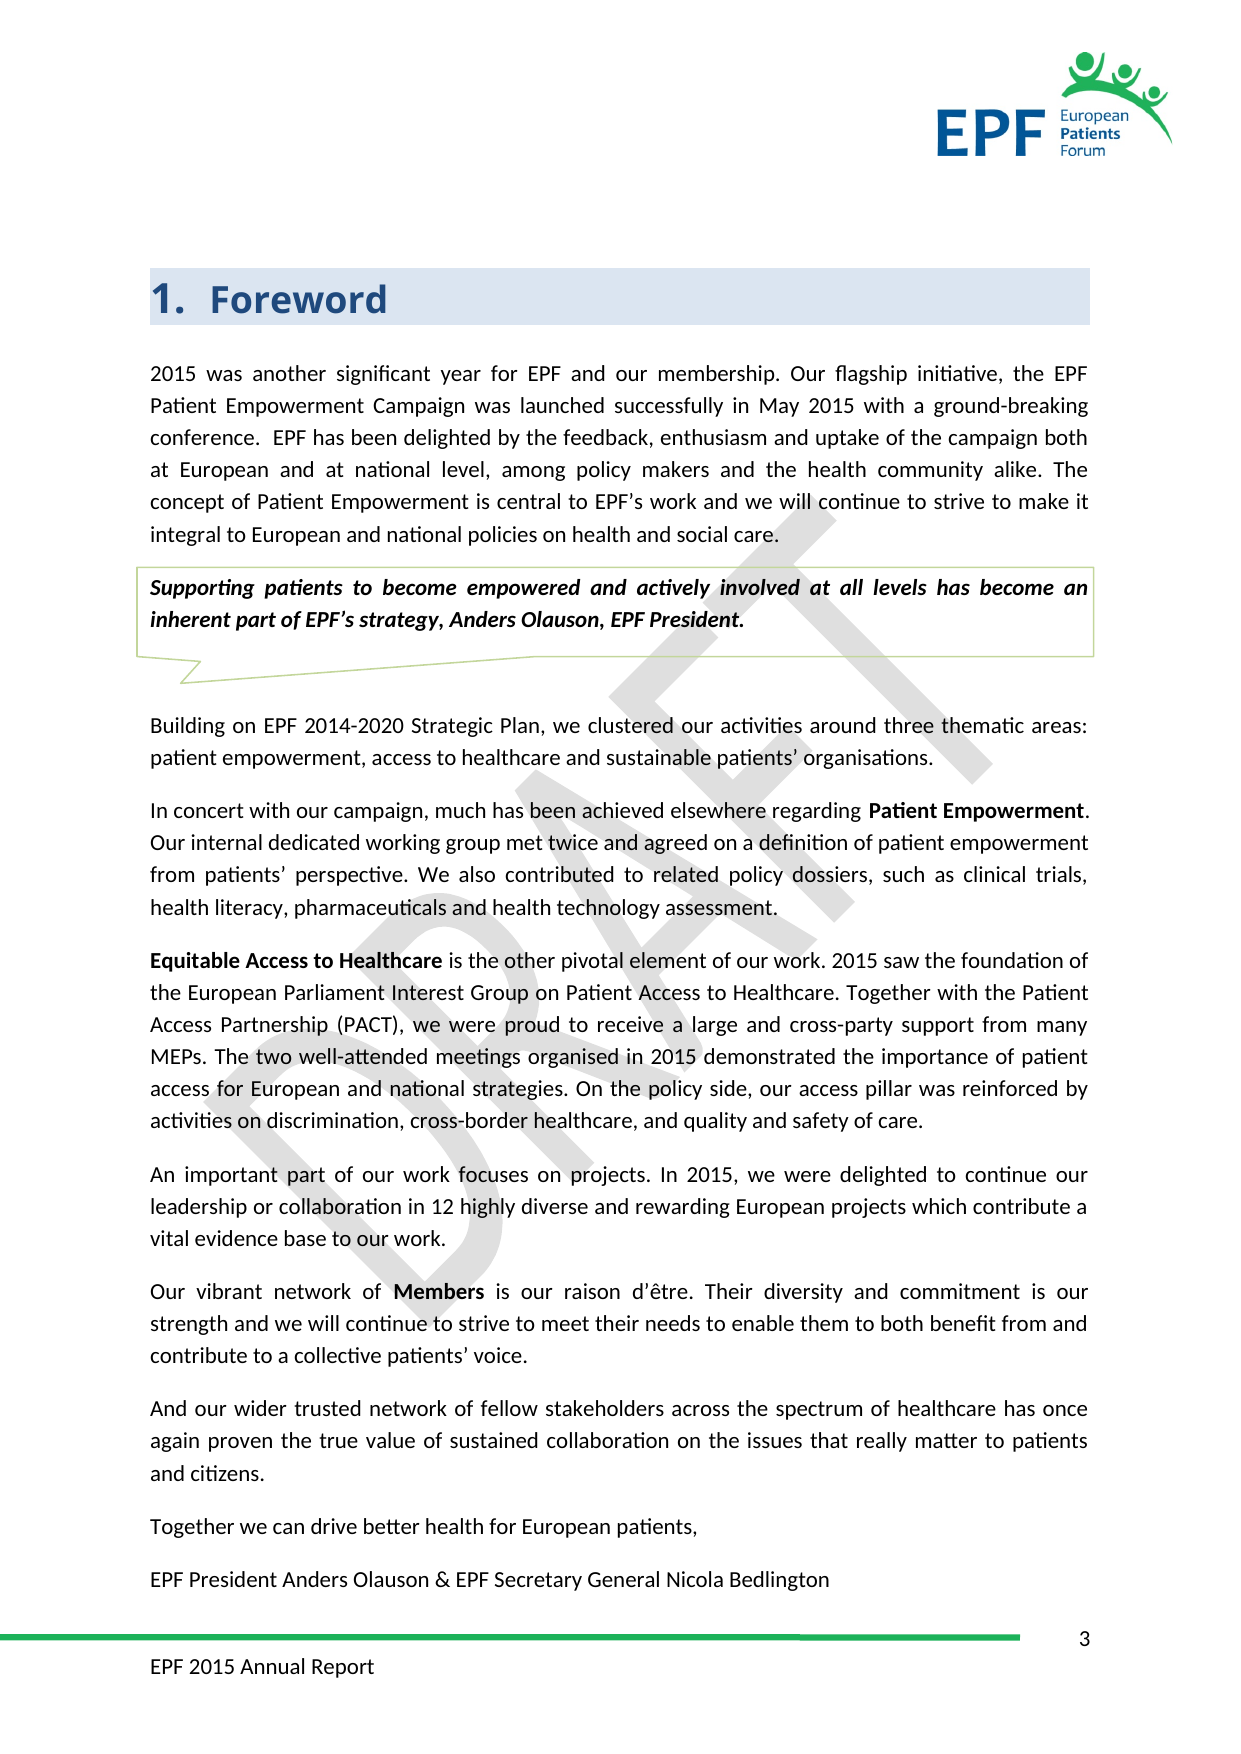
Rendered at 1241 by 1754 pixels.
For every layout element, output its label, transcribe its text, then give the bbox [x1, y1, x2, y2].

text Our vibrant network of Members is our raison d’être. Their diversity and commitment is our strength and we will continue to strive to meet their needs to enable them to both benefit from and contribute to a collective patients’ voice. [150, 1277, 1090, 1369]
text 2015 was another significant year for EPF and our membership. Our flagship initiative, the EPF Patient Empowerment Campaign was launched successfully in May 2015 with a ground-breaking conference. EPF has been delighted by the feedback, enthusiasm and uptake of the campaign both at European and at national level, among policy makers and the health community alike. The concept of Patient Empowerment is central to EPF’s work and we will continue to strive to make it integral to European and national policies on health and social care. [150, 359, 1090, 548]
text Supporting patients to become empowered and actively involved at all levels has become an inherent part of EPF’s strategy, Anders Olauson, EPF President. [150, 573, 1090, 633]
text An important part of our work focuses on projects. In 2015, we were delighted to continue our leadership or collaboration in 12 highly diverse and rewarding European projects which contribute a vital evidence base to our work. [150, 1160, 1090, 1252]
text Together we can drive better health for European patients, [150, 1512, 1090, 1540]
text And our wider trusted network of fellow stakeholders across the spectrum of healthcare has once again proven the true value of sustained collaboration on the issues that really matter to patients and citizens. [150, 1394, 1090, 1487]
text In concert with our campaign, much has been achieved elsewhere regarding Patient Empowerment. Our internal dedicated working group met twice and agreed on a definition of patient empowerment from patients’ perspective. We also contributed to related policy dossiers, such as clinical trials, health literacy, pharmaceuticals and health technology assessment. [150, 796, 1090, 921]
picture [937, 52, 1173, 156]
subtitle Foreword [150, 268, 1090, 325]
text EPF President Anders Olauson & EPF Secretary General Nicola Bedlington [150, 1565, 1090, 1593]
text Equitable Access to Healthcare is the other pivotal element of our work. 2015 saw the foundation of the European Parliament Interest Group on Patient Access to Healthcare. Together with the Patient Access Partnership (PACT), we were proud to receive a large and cross-party support from many MEPs. The two well-attended meetings organised in 2015 demonstrated the importance of patient access for European and national strategies. On the policy side, our access pillar was reinforced by activities on discrimination, cross-border healthcare, and quality and safety of care. [150, 946, 1090, 1135]
text Building on EPF 2014-2020 Strategic Plan, we clustered our activities around three thematic areas: patient empowerment, access to healthcare and sustainable patients’ organisations. [150, 711, 1090, 771]
